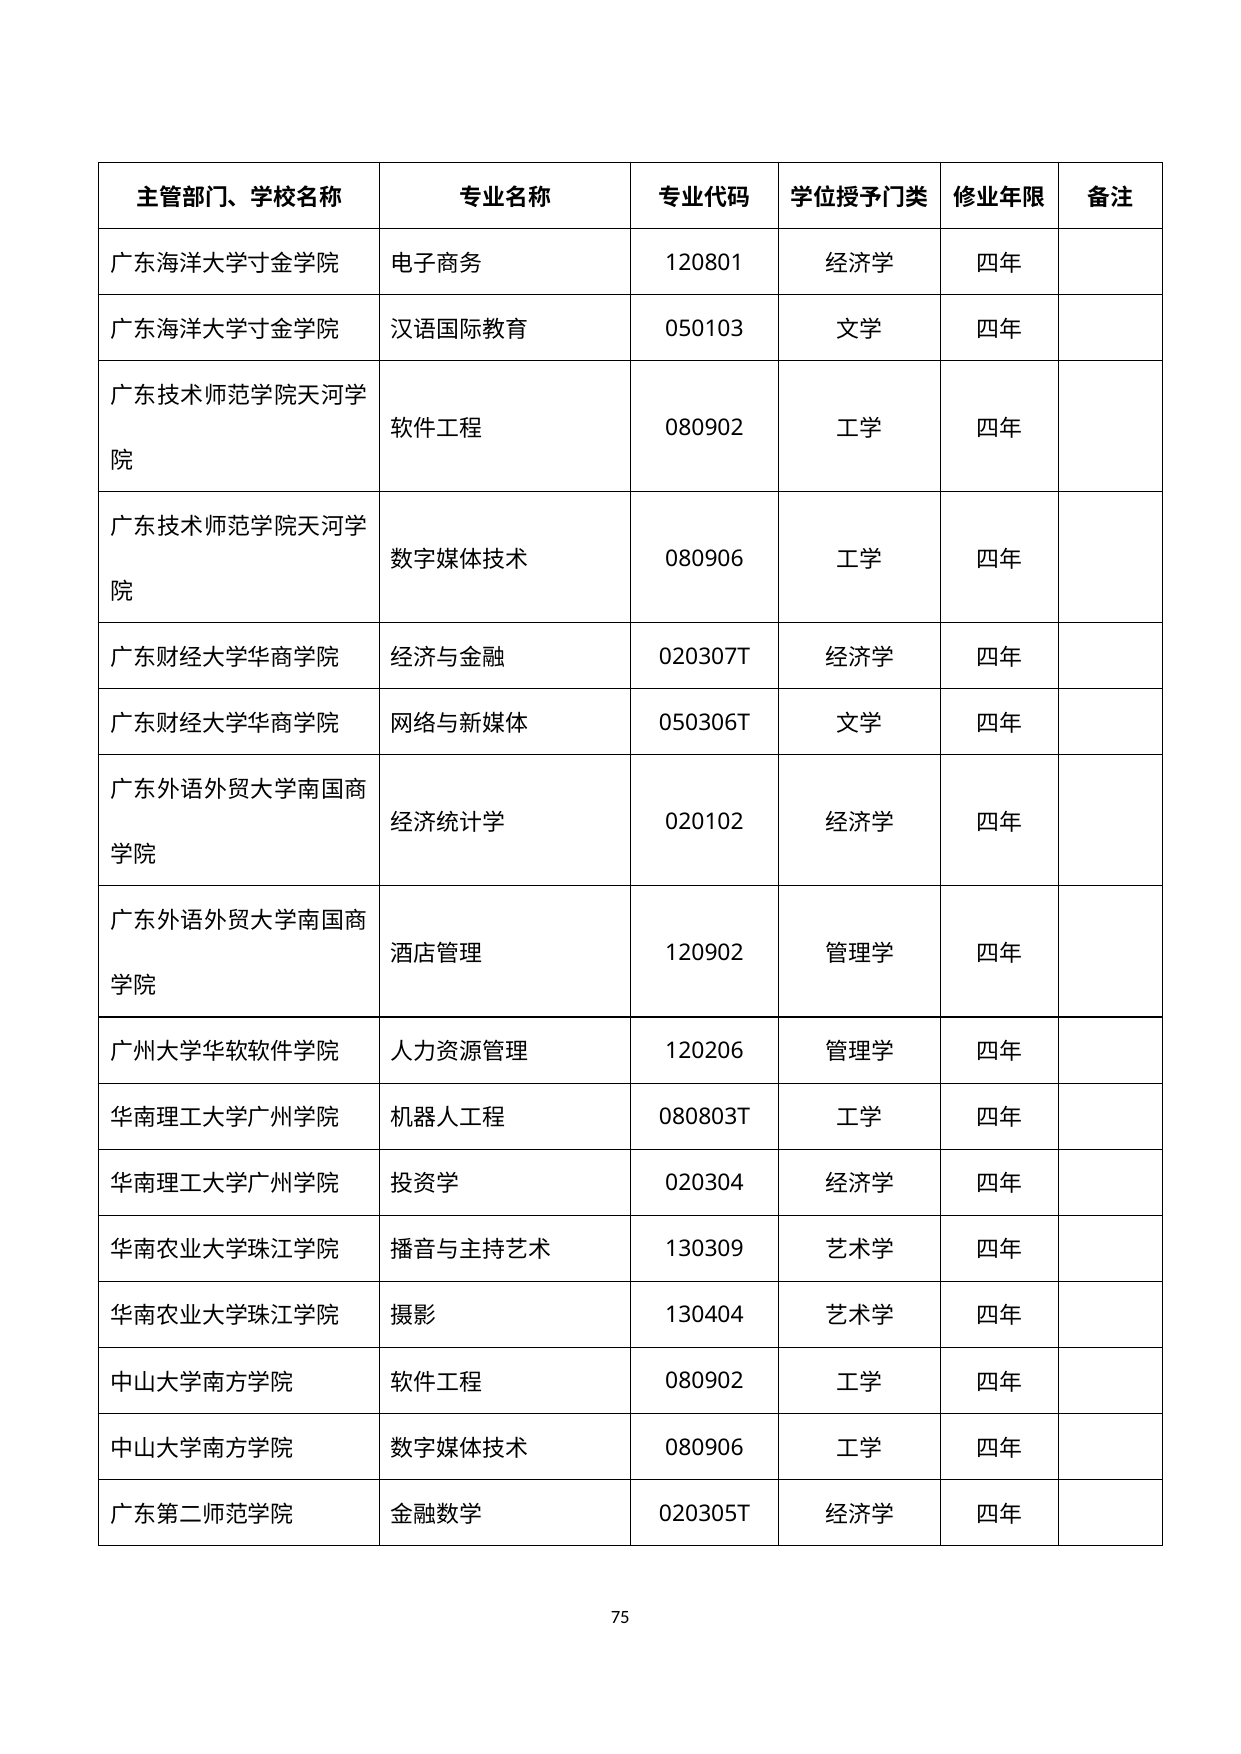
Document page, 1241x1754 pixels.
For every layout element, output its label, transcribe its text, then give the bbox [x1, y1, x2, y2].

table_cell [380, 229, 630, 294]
table_header 专业名称 [380, 163, 630, 228]
table_header 学位授予门类 [779, 163, 940, 228]
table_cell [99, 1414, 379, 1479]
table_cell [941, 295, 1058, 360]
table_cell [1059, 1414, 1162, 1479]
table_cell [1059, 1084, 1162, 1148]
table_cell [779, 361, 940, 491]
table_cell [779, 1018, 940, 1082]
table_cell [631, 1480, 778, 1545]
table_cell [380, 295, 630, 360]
table_header 修业年限 [941, 163, 1058, 228]
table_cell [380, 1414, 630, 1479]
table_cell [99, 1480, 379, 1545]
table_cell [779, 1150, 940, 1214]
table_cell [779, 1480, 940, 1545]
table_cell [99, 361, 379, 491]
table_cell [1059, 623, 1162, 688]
table_header 备注 [1059, 163, 1162, 228]
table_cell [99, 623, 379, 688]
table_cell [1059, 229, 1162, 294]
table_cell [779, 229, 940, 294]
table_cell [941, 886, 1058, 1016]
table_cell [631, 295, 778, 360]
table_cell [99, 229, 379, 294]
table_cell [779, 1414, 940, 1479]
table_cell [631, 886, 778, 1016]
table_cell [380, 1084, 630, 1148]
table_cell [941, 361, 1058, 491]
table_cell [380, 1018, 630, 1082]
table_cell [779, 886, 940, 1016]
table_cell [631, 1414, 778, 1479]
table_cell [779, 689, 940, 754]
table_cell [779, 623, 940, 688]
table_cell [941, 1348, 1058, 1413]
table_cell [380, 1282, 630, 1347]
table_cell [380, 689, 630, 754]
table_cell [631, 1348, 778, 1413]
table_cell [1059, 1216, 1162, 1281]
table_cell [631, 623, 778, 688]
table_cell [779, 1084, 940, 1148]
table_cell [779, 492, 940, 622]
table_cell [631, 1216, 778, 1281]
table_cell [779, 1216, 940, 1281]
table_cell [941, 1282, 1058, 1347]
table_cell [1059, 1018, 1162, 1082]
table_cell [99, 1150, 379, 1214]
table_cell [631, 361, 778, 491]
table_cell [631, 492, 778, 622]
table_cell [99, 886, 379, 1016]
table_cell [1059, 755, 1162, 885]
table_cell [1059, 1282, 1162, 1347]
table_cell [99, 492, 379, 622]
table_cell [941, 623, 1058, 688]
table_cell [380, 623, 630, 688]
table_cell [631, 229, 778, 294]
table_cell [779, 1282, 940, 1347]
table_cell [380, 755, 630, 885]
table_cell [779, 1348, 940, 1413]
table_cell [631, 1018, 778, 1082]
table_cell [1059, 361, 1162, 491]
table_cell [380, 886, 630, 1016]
table_header 主管部门、学校名称 [99, 163, 379, 228]
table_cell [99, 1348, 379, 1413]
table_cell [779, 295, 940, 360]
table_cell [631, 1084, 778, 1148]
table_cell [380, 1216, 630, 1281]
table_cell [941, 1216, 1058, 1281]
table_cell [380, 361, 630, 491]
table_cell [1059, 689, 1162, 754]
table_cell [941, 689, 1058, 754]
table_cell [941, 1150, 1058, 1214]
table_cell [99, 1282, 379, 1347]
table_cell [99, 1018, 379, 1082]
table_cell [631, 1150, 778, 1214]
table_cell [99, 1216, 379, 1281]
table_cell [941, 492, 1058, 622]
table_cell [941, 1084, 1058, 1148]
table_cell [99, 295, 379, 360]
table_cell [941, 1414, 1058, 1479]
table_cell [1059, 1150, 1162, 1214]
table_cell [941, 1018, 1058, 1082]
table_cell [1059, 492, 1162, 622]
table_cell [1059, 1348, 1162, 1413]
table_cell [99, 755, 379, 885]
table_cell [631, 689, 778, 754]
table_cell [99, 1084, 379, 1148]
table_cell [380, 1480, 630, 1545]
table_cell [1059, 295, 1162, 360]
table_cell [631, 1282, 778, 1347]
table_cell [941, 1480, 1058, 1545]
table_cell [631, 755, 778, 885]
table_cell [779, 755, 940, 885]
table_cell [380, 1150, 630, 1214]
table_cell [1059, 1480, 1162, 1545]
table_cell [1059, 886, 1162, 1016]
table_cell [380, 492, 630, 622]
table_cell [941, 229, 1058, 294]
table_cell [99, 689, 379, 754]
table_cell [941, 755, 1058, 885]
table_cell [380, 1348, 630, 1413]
table_header 专业代码 [631, 163, 778, 228]
